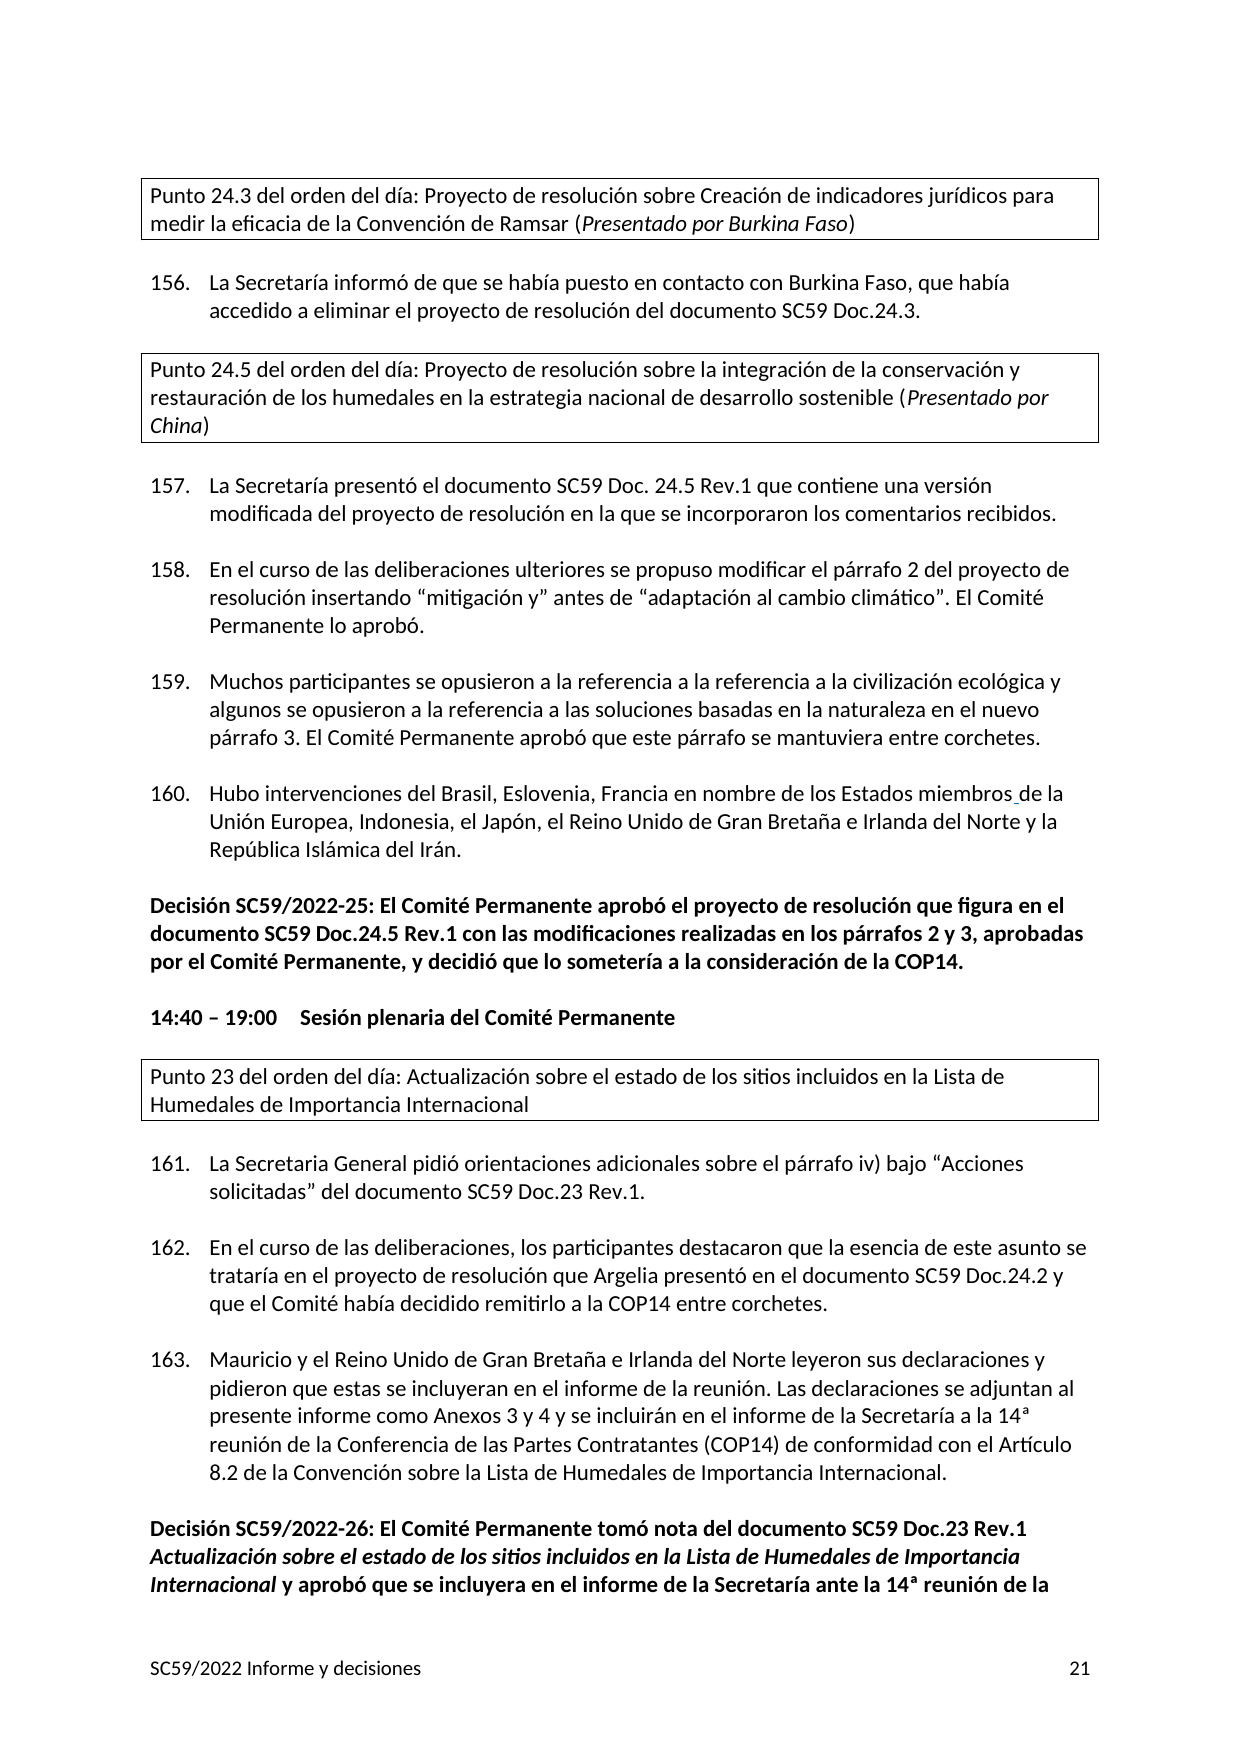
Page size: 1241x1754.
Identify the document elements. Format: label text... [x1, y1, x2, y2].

text 158. En el curso de las deliberaciones ulteriores se propuso modificar el párrafo 2 del proyecto de resolución insertando “mitigación y” antes de “adaptación al cambio climático”. El Comité Permanente lo aprobó. [150, 555, 1090, 639]
text 161. La Secretaria General pidió orientaciones adicionales sobre el párrafo iv) bajo “Acciones solicitadas” del documento SC59 Doc.23 Rev.1. [150, 1149, 1090, 1206]
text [150, 1514, 1090, 1598]
text 157. La Secretaría presentó el documento SC59 Doc. 24.5 Rev.1 que contiene una versión modificada del proyecto de resolución en la que se incorporaron los comentarios recibidos. [150, 471, 1090, 527]
text Punto 24.3 del orden del día: Proyecto de resolución sobre Creación de indicadores jurídicos para medir la eficacia de la Convención de Ramsar (Presentado por Burkina Faso) [142, 179, 1098, 239]
text Punto 23 del orden del día: Actualización sobre el estado de los sitios incluidos en la Lista de Humedales de Importancia Internacional [142, 1060, 1098, 1120]
text 163. Mauricio y el Reino Unido de Gran Bretaña e Irlanda del Norte leyeron sus declaraciones y pidieron que estas se incluyeran en el informe de la reunión. Las declaraciones se adjuntan al presente informe como Anexos 3 y 4 y se incluirán en el informe de la Secretaría a la 14ª reunión de la Conferencia de las Partes Contratantes (COP14) de conformidad con el Artículo 8.2 de la Convención sobre la Lista de Humedales de Importancia Internacional. [150, 1346, 1090, 1486]
text 162. En el curso de las deliberaciones, los participantes destacaron que la esencia de este asunto se trataría en el proyecto de resolución que Argelia presentó en el documento SC59 Doc.24.2 y que el Comité había decidido remitirlo a la COP14 entre corchetes. [150, 1233, 1090, 1318]
text 156. La Secretaría informó de que se había puesto en contacto con Burkina Faso, que había accedido a eliminar el proyecto de resolución del documento SC59 Doc.24.3. [150, 268, 1090, 324]
text 14:40 – 19:00 Sesión plenaria del Comité Permanente [150, 1003, 1090, 1031]
text 159. Muchos participantes se opusieron a la referencia a la referencia a la civilización ecológica y algunos se opusieron a la referencia a las soluciones basadas en la naturaleza en el nuevo párrafo 3. El Comité Permanente aprobó que este párrafo se mantuviera entre corchetes. [150, 667, 1090, 751]
text 160. Hubo intervenciones del Brasil, Eslovenia, Francia en nombre de los Estados miembros de la Unión Europea, Indonesia, el Japón, el Reino Unido de Gran Bretaña e Irlanda del Norte y la República Islámica del Irán. [150, 779, 1090, 863]
text Decisión SC59/2022-25: El Comité Permanente aprobó el proyecto de resolución que figura en el documento SC59 Doc.24.5 Rev.1 con las modificaciones realizadas en los párrafos 2 y 3, aprobadas por el Comité Permanente, y decidió que lo sometería a la consideración de la COP14. [150, 891, 1090, 975]
text Punto 24.5 del orden del día: Proyecto de resolución sobre la integración de la conservación y restauración de los humedales en la estrategia nacional de desarrollo sostenible (Presentado por China) [142, 354, 1098, 442]
